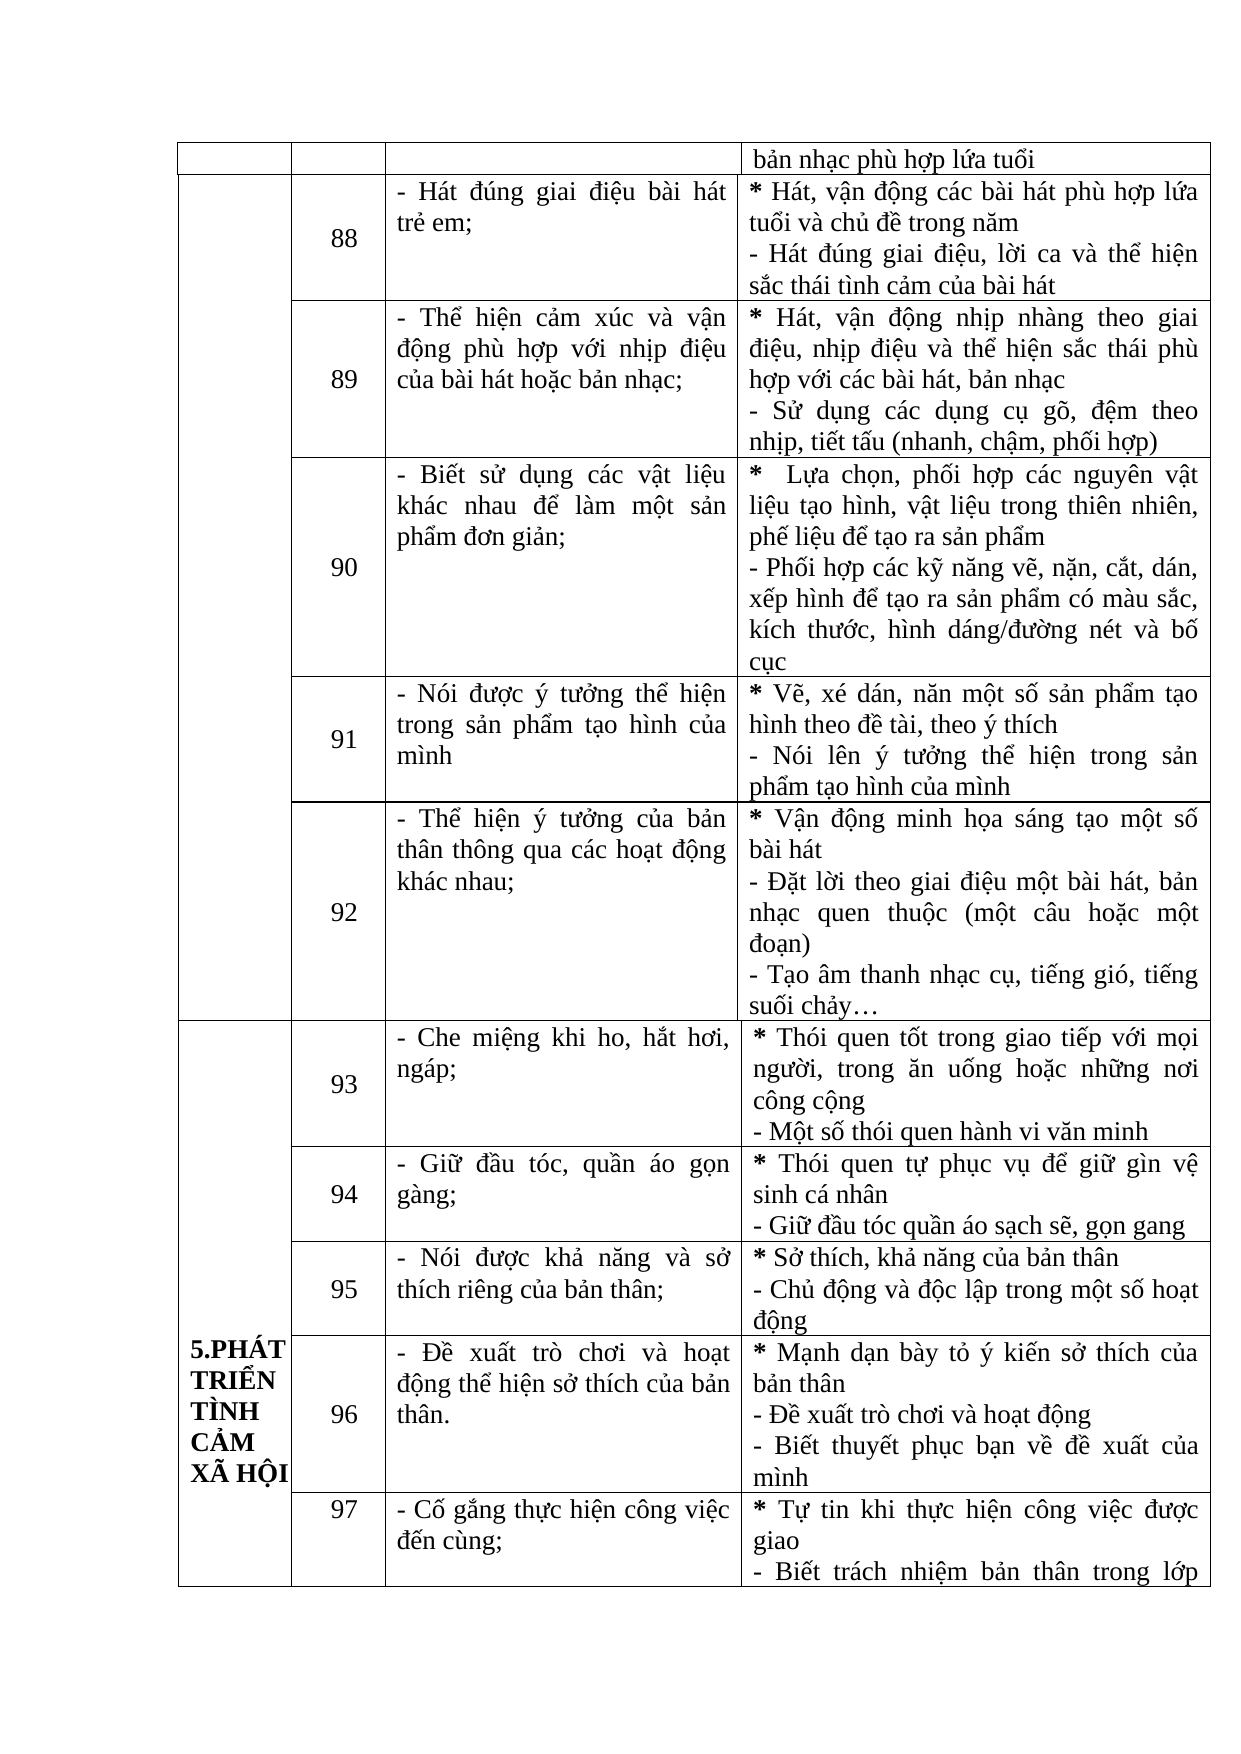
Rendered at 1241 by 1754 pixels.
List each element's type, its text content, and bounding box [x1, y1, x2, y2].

table_cell - Che miệng khi ho, hắt hơi, ngáp; [386, 1021, 741, 1146]
table_cell 5.PHÁT TRIỂN TÌNH CẢM XÃ HỘI [179, 1021, 291, 1586]
table_cell * Thói quen tự phục vụ để giữ gìn vệ sinh cá nhân - Giữ đầu tóc quần áo sạch sẽ, gọn gang [742, 1147, 1210, 1241]
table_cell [742, 143, 1210, 174]
table_cell [179, 175, 291, 1020]
table_cell - Hát đúng giai điệu bài hát trẻ em; [386, 175, 737, 300]
table_cell 93 [292, 1021, 385, 1146]
table_cell - Nói được ý tưởng thể hiện trong sản phẩm tạo hình của mình [386, 677, 737, 801]
table_cell - Đề xuất trò chơi và hoạt động thể hiện sở thích của bản thân. [386, 1336, 741, 1492]
table_cell - Thể hiện ý tưởng của bản thân thông qua các hoạt động khác nhau; [386, 803, 737, 1020]
table_cell - Nói được khả năng và sở thích riêng của bản thân; [386, 1242, 741, 1335]
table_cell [386, 1493, 741, 1586]
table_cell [386, 143, 741, 174]
table_cell 97 [292, 1493, 385, 1586]
table_cell 88 [292, 175, 385, 300]
table_cell * Hát, vận động nhịp nhàng theo giai điệu, nhịp điệu và thể hiện sắc thái phù hợp với các bài hát, bản nhạc - Sử dụng các dụng cụ gõ, đệm theo nhịp, tiết tấu (nhanh, chậm, phối hợp) [738, 301, 1210, 457]
table_cell * Vận động minh họa sáng tạo một số bài hát - Đặt lời theo giai điệu một bài hát, bản nhạc quen thuộc (một câu hoặc một đoạn) - Tạo âm thanh nhạc cụ, tiếng gió, tiếng suối chảy… [738, 803, 1210, 1020]
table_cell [742, 1493, 1210, 1586]
table_cell - Biết sử dụng các vật liệu khác nhau để làm một sản phẩm đơn giản; [386, 458, 737, 676]
table_cell 96 [292, 1336, 385, 1492]
table_cell 89 [292, 301, 385, 457]
table_cell * Hát, vận động các bài hát phù hợp lứa tuổi và chủ đề trong năm - Hát đúng giai điệu, lời ca và thể hiện sắc thái tình cảm của bài hát [738, 175, 1210, 300]
table_cell * Sở thích, khả năng của bản thân - Chủ động và độc lập trong một số hoạt động [742, 1242, 1210, 1335]
table_cell * Thói quen tốt trong giao tiếp với mọi người, trong ăn uống hoặc những nơi công cộng - Một số thói quen hành vi văn minh [742, 1021, 1210, 1146]
table_cell 87 [292, 143, 385, 174]
table_cell - Thể hiện cảm xúc và vận động phù hợp với nhịp điệu của bài hát hoặc bản nhạc; [386, 301, 737, 457]
table_cell * Lựa chọn, phối hợp các nguyên vật liệu tạo hình, vật liệu trong thiên nhiên, phế liệu để tạo ra sản phẩm - Phối hợp các kỹ năng vẽ, nặn, cắt, dán, xếp hình để tạo ra sản phẩm có màu sắc, kích thước, hình dáng/đường nét và bố cục [738, 458, 1210, 676]
table_cell 94 [292, 1147, 385, 1241]
table_cell 91 [292, 677, 385, 801]
table_cell 90 [292, 458, 385, 676]
table_cell 95 [292, 1242, 385, 1335]
table_cell * Mạnh dạn bày tỏ ý kiến sở thích của bản thân - Đề xuất trò chơi và hoạt động - Biết thuyết phục bạn về đề xuất của mình [742, 1336, 1210, 1492]
table_cell - Giữ đầu tóc, quần áo gọn gàng; [386, 1147, 741, 1241]
table_cell 92 [292, 803, 385, 1020]
table_cell * Vẽ, xé dán, năn một số sản phẩm tạo hình theo đề tài, theo ý thích - Nói lên ý tưởng thể hiện trong sản phẩm tạo hình của mình [738, 677, 1210, 801]
